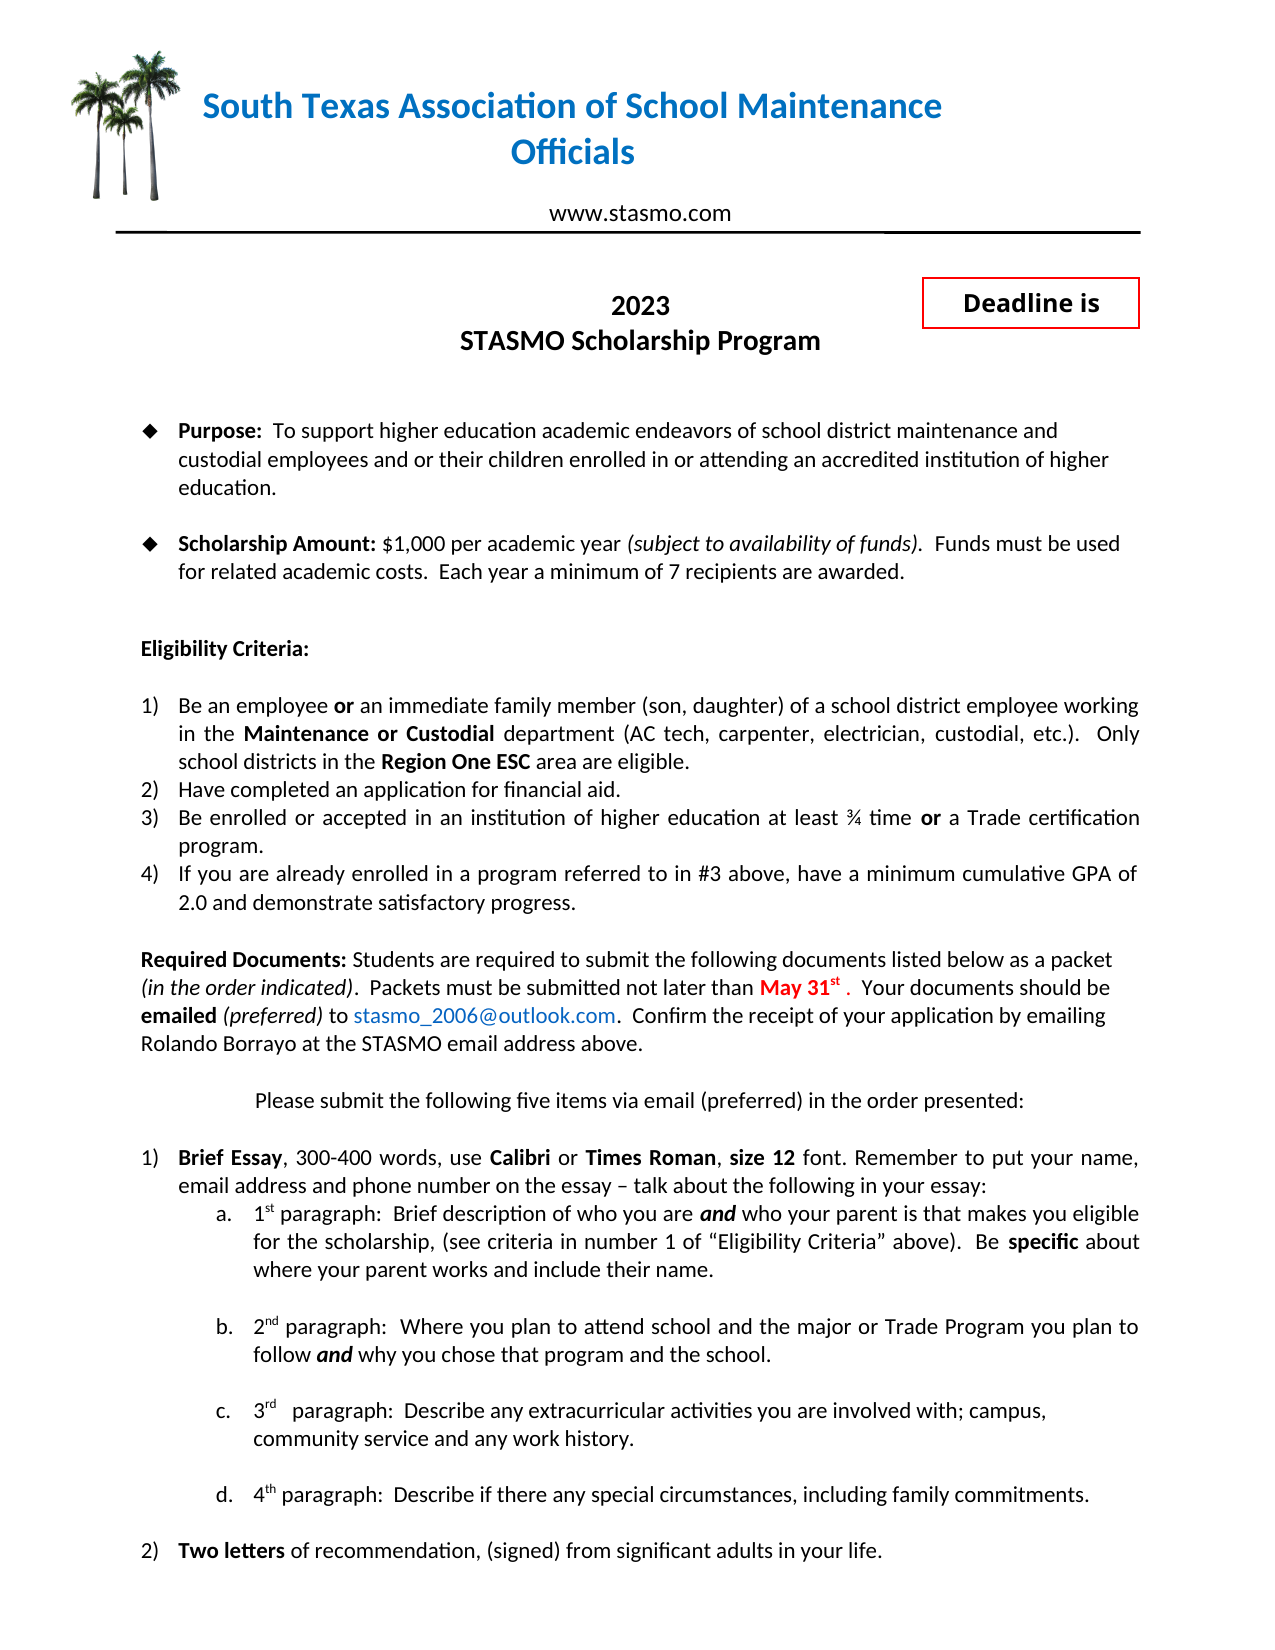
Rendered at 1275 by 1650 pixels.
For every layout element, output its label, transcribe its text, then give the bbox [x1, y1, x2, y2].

text STASMO Scholarship Program [141, 322, 1140, 358]
list 1st paragraph: Brief description of who you are and who your parent is that makes you eligible for the scholarship, (see criteria in number 1 of “Eligibility Criteria” above). Be specific about where your parent works and include their name. [216, 1199, 1140, 1283]
text Please submit the following five items via email (preferred) in the order presented: [141, 1086, 1140, 1114]
text Required Documents: Students are required to submit the following documents listed below as a packet (in the order indicated). Packets must be submitted not later than May 31st . Your documents should be emailed (preferred) to stasmo_2006@outlook.com. Confirm the receipt of your application by emailing Rolando Borrayo at the STASMO email address above. [141, 945, 1140, 1057]
list Purpose: To support higher education academic endeavors of school district maintenance and custodial employees and or their children enrolled in or attending an accredited institution of higher education. [141, 417, 1140, 501]
list Be enrolled or accepted in an institution of higher education at least ¾ time or a Trade certification program. [141, 803, 1140, 859]
list Two letters of recommendation, (signed) from significant adults in your life. [141, 1536, 1140, 1564]
list Brief Essay, 300-400 words, use Calibri or Times Roman, size 12 font. Remember to put your name, email address and phone number on the essay – talk about the following in your essay: [141, 1143, 1140, 1199]
list If you are already enrolled in a program referred to in #3 above, have a minimum cumulative GPA of 2.0 and demonstrate satisfactory progress. [141, 859, 1140, 916]
list 2nd paragraph: Where you plan to attend school and the major or Trade Program you plan to follow and why you chose that program and the school. [216, 1312, 1140, 1368]
list 3rd paragraph: Describe any extracurricular activities you are involved with; campus, community service and any work history. [216, 1396, 1140, 1452]
list 4th paragraph: Describe if there any special circumstances, including family commitments. [216, 1480, 1140, 1508]
text 2023 [141, 287, 922, 322]
list Be an employee or an immediate family member (son, daughter) of a school district employee working in the Maintenance or Custodial department (AC tech, carpenter, electrician, custodial, etc.). Only school districts in the Region One ESC area are eligible. [141, 691, 1140, 776]
text Eligibility Criteria: [141, 634, 1140, 662]
picture [68, 48, 183, 203]
list Have completed an application for financial aid. [141, 776, 1140, 803]
list Scholarship Amount: $1,000 per academic year (subject to availability of funds). Funds must be used for related academic costs. Each year a minimum of 7 recipients are awarded. [141, 529, 1140, 585]
